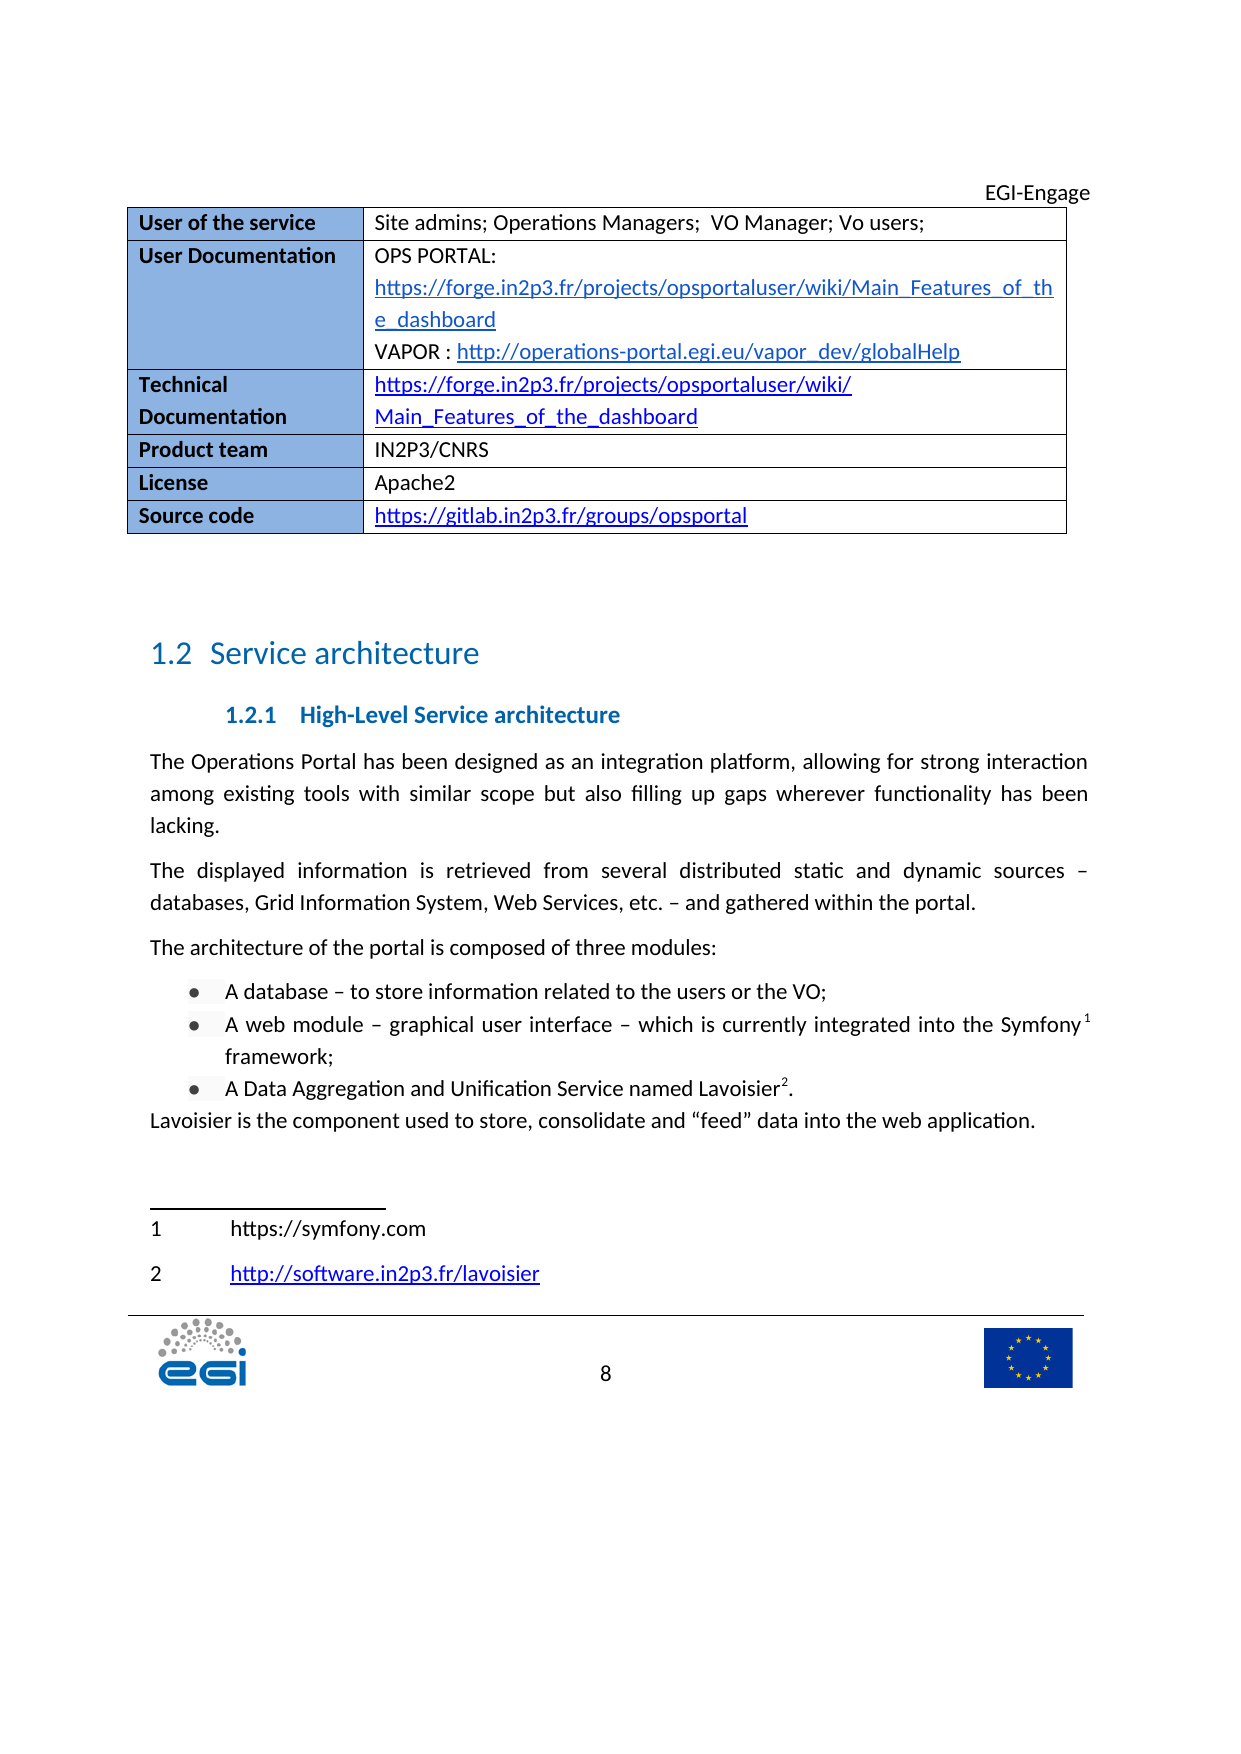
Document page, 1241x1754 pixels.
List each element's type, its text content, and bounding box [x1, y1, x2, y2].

table_cell License [128, 468, 363, 500]
list A Data Aggregation and Unification Service named Lavoisier. [187, 1074, 1090, 1102]
subtitle High-Level Service architecture [225, 699, 1090, 730]
table_cell User Documentation [128, 241, 363, 369]
table_cell User of the service [128, 208, 363, 240]
picture [138, 1316, 265, 1388]
table_cell Source code [128, 501, 363, 533]
table_cell IN2P3/CNRS [364, 435, 1066, 467]
text The architecture of the portal is composed of three modules: [150, 933, 1090, 961]
table_cell Technical Documentation [128, 370, 363, 434]
table_cell Site admins; Operations Managers; VO Manager; Vo users; [364, 208, 1066, 240]
text Lavoisier is the component used to store, consolidate and “feed” data into the web application. [150, 1106, 1090, 1134]
picture [984, 1328, 1073, 1388]
text The Operations Portal has been designed as an integration platform, allowing for strong interaction among existing tools with similar scope but also filling up gaps wherever functionality has been lacking. [150, 747, 1090, 839]
table_cell https://gitlab.in2p3.fr/groups/opsportal [364, 501, 1066, 533]
list A web module – graphical user interface – which is currently integrated into the Symfony framework; [187, 1010, 1090, 1070]
list A database – to store information related to the users or the VO; [187, 977, 1090, 1006]
table_cell Product team [128, 435, 363, 467]
table_cell OPS PORTAL: https://forge.in2p3.fr/projects/opsportaluser/wiki/Main_Features_of_the_dashboard VAPOR : http://operations-portal.egi.eu/vapor_dev/globalHelp [364, 241, 1066, 369]
table_cell Apache2 [364, 468, 1066, 500]
table_cell https://forge.in2p3.fr/projects/opsportaluser/wiki/Main_Features_of_the_dashboard [364, 370, 1066, 434]
list Service architecture [150, 632, 1090, 672]
text The displayed information is retrieved from several distributed static and dynamic sources – databases, Grid Information System, Web Services, etc. – and gathered within the portal. [150, 856, 1090, 916]
